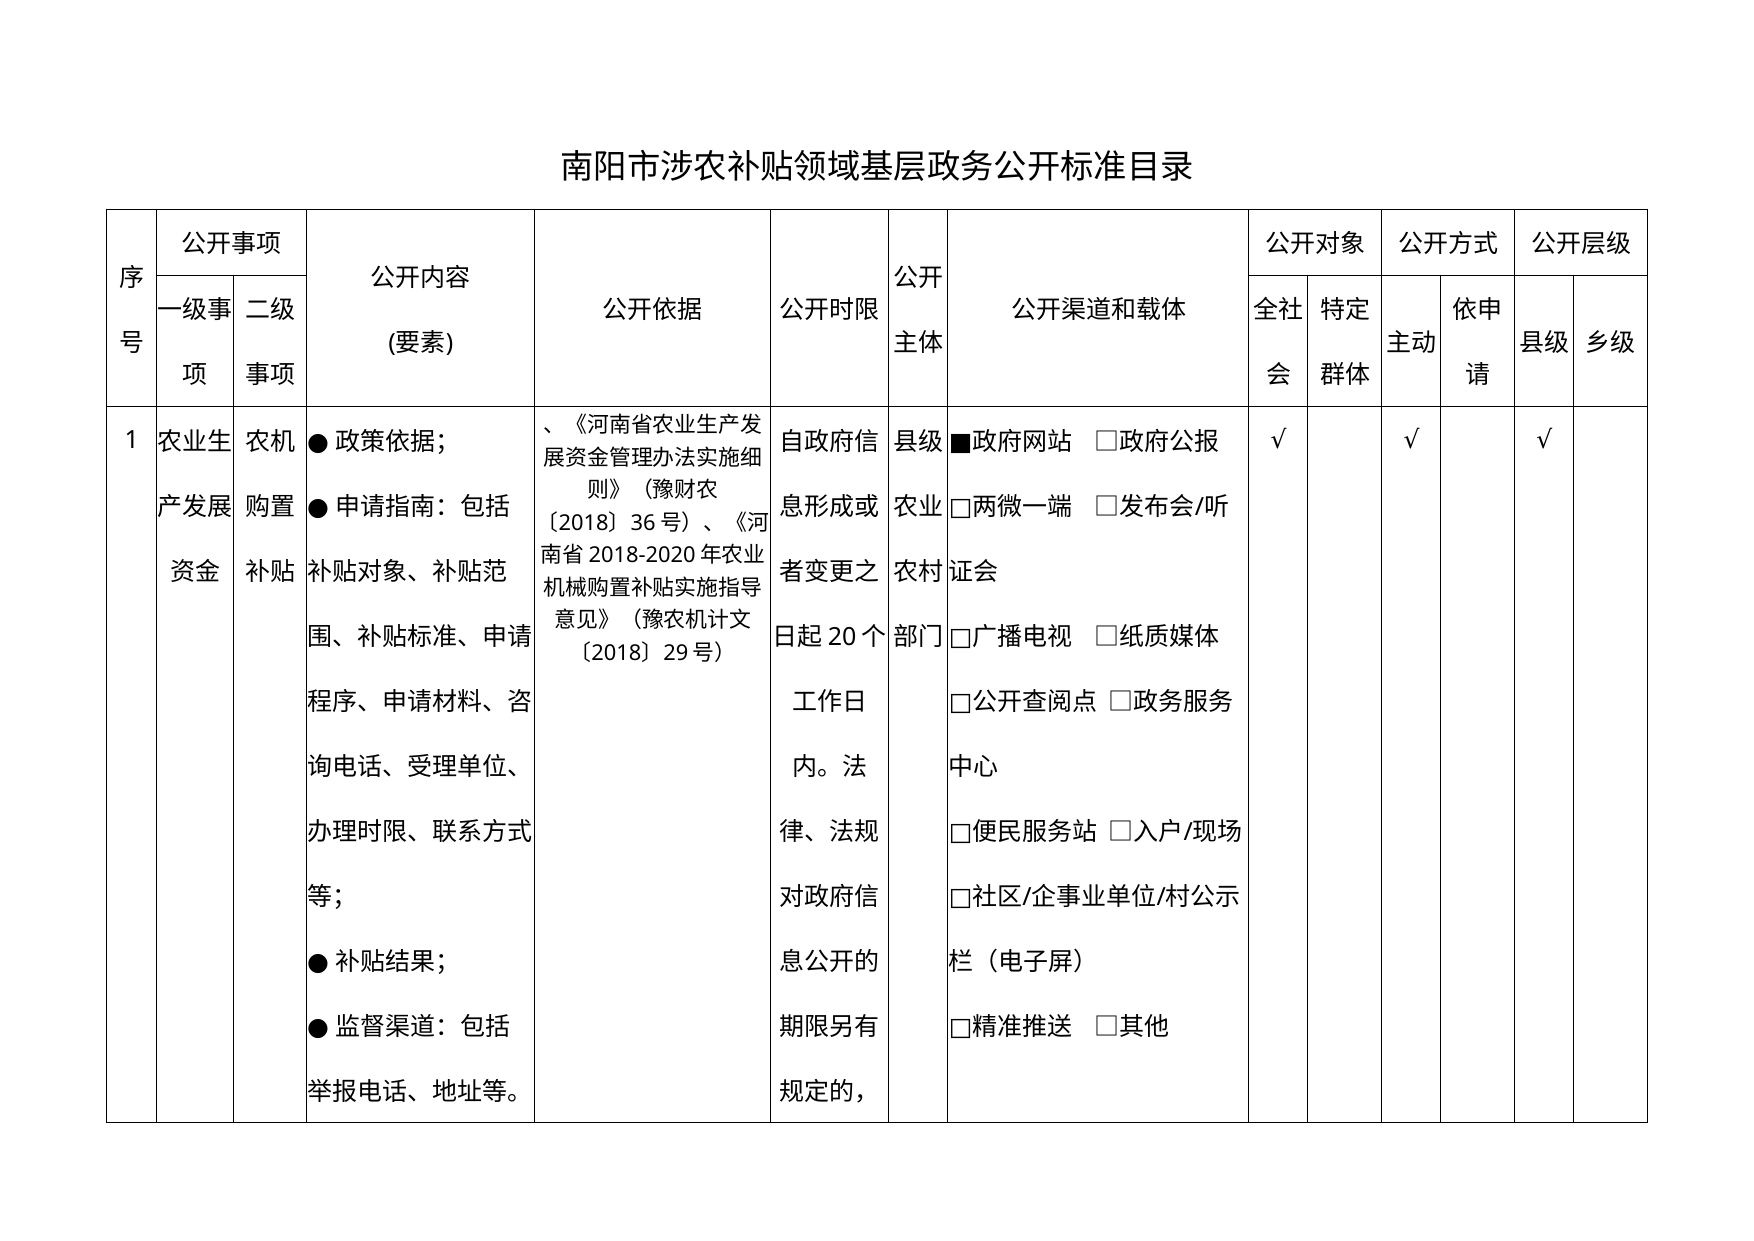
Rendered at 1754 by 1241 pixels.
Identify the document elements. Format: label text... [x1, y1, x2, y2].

table_cell 依申请 [1441, 276, 1514, 406]
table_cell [535, 407, 770, 1122]
table_header 序号 [107, 210, 156, 406]
table_header 公开内容 (要素) [307, 210, 534, 406]
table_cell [307, 407, 534, 1122]
table_cell 农机购置补贴 [234, 407, 306, 1122]
table_header 公开时限 [771, 210, 888, 406]
table_cell 1 [107, 407, 156, 1122]
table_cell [771, 407, 888, 1122]
table_cell [1441, 407, 1514, 1122]
table_header 公开依据 [535, 210, 770, 406]
table_cell √ [1382, 407, 1440, 1122]
table_header 公开渠道和载体 [948, 210, 1248, 406]
table_header 公开对象 [1249, 210, 1381, 274]
table_cell √ [1249, 407, 1307, 1122]
table_cell 县级农业农村部门 [889, 407, 947, 1122]
table_cell 县级 [1515, 276, 1573, 406]
table_cell 全社会 [1249, 276, 1307, 406]
table_cell 二级事项 [234, 276, 306, 406]
table_cell 特定群体 [1308, 276, 1381, 406]
table_cell 主动 [1382, 276, 1440, 406]
table_header 公开方式 [1382, 210, 1514, 274]
text 南阳市涉农补贴领域基层政务公开标准目录 [150, 131, 1604, 196]
table_cell 农业生产发展资金 [157, 407, 233, 1122]
table_header 公开事项 [157, 210, 306, 274]
table_header 公开主体 [889, 210, 947, 406]
table_cell [1308, 407, 1381, 1122]
table_cell 一级事项 [157, 276, 233, 406]
table_header 公开层级 [1515, 210, 1647, 274]
table_cell 乡级 [1574, 276, 1647, 406]
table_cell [948, 407, 1248, 1122]
table_cell [1574, 407, 1647, 1122]
table_cell √ [1515, 407, 1573, 1122]
